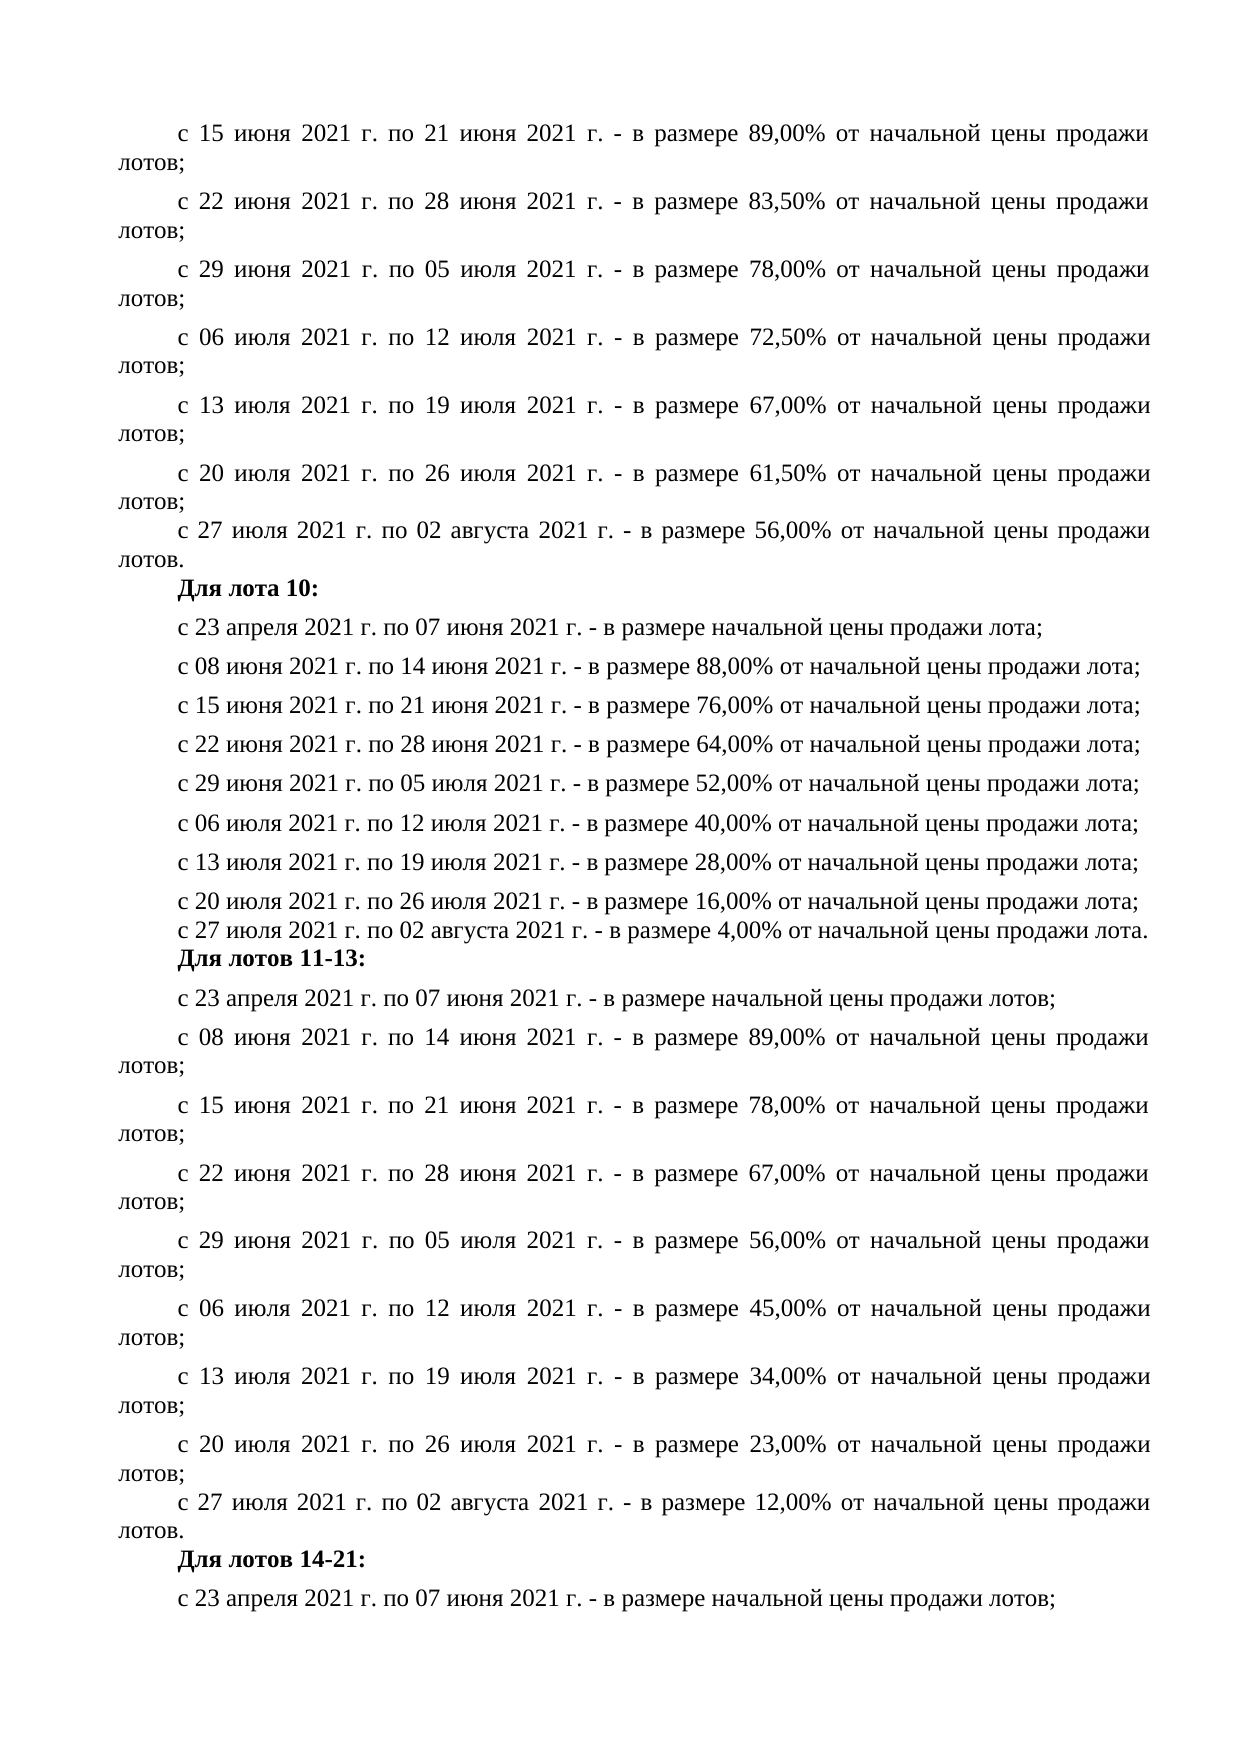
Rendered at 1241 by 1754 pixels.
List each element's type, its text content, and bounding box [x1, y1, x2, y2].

text с 15 июня 2021 г. по 21 июня 2021 г. - в размере 78,00% от начальной цены продажи лотов; [118, 1090, 1151, 1147]
text с 29 июня 2021 г. по 05 июля 2021 г. - в размере 52,00% от начальной цены продажи лота; [118, 768, 1151, 797]
text Для лотов 14-21: [118, 1544, 1151, 1573]
text Для лотов 11-13: [118, 943, 1151, 972]
text с 23 апреля 2021 г. по 07 июня 2021 г. - в размере начальной цены продажи лота; [118, 612, 1151, 641]
text с 06 июля 2021 г. по 12 июля 2021 г. - в размере 72,50% от начальной цены продажи лотов; [118, 322, 1151, 379]
text с 15 июня 2021 г. по 21 июня 2021 г. - в размере 89,00% от начальной цены продажи лотов; [118, 118, 1151, 176]
text с 27 июля 2021 г. по 02 августа 2021 г. - в размере 56,00% от начальной цены продажи лотов. [118, 515, 1151, 573]
text с 22 июня 2021 г. по 28 июня 2021 г. - в размере 83,50% от начальной цены продажи лотов; [118, 186, 1151, 243]
text с 27 июля 2021 г. по 02 августа 2021 г. - в размере 4,00% от начальной цены продажи лота. [118, 915, 1151, 943]
text с 29 июня 2021 г. по 05 июля 2021 г. - в размере 56,00% от начальной цены продажи лотов; [118, 1226, 1151, 1283]
text с 15 июня 2021 г. по 21 июня 2021 г. - в размере 76,00% от начальной цены продажи лота; [118, 690, 1151, 719]
text с 08 июня 2021 г. по 14 июня 2021 г. - в размере 88,00% от начальной цены продажи лота; [118, 651, 1151, 680]
text с 20 июля 2021 г. по 26 июля 2021 г. - в размере 23,00% от начальной цены продажи лотов; [118, 1429, 1151, 1487]
text с 06 июля 2021 г. по 12 июля 2021 г. - в размере 40,00% от начальной цены продажи лота; [118, 808, 1151, 836]
text с 22 июня 2021 г. по 28 июня 2021 г. - в размере 67,00% от начальной цены продажи лотов; [118, 1158, 1151, 1215]
text с 13 июля 2021 г. по 19 июля 2021 г. - в размере 34,00% от начальной цены продажи лотов; [118, 1361, 1151, 1419]
text с 13 июля 2021 г. по 19 июля 2021 г. - в размере 28,00% от начальной цены продажи лота; [118, 847, 1151, 876]
text с 06 июля 2021 г. по 12 июля 2021 г. - в размере 45,00% от начальной цены продажи лотов; [118, 1293, 1151, 1351]
text с 23 апреля 2021 г. по 07 июня 2021 г. - в размере начальной цены продажи лотов; [118, 983, 1151, 1011]
text Для лота 10: [118, 573, 1151, 601]
text с 29 июня 2021 г. по 05 июля 2021 г. - в размере 78,00% от начальной цены продажи лотов; [118, 254, 1151, 311]
text с 20 июля 2021 г. по 26 июля 2021 г. - в размере 16,00% от начальной цены продажи лота; [118, 886, 1151, 915]
text с 22 июня 2021 г. по 28 июня 2021 г. - в размере 64,00% от начальной цены продажи лота; [118, 729, 1151, 758]
text с 13 июля 2021 г. по 19 июля 2021 г. - в размере 67,00% от начальной цены продажи лотов; [118, 390, 1151, 447]
text с 20 июля 2021 г. по 26 июля 2021 г. - в размере 61,50% от начальной цены продажи лотов; [118, 458, 1151, 515]
text с 27 июля 2021 г. по 02 августа 2021 г. - в размере 12,00% от начальной цены продажи лотов. [118, 1487, 1151, 1544]
text с 08 июня 2021 г. по 14 июня 2021 г. - в размере 89,00% от начальной цены продажи лотов; [118, 1022, 1151, 1079]
text с 23 апреля 2021 г. по 07 июня 2021 г. - в размере начальной цены продажи лотов; [118, 1583, 1151, 1612]
